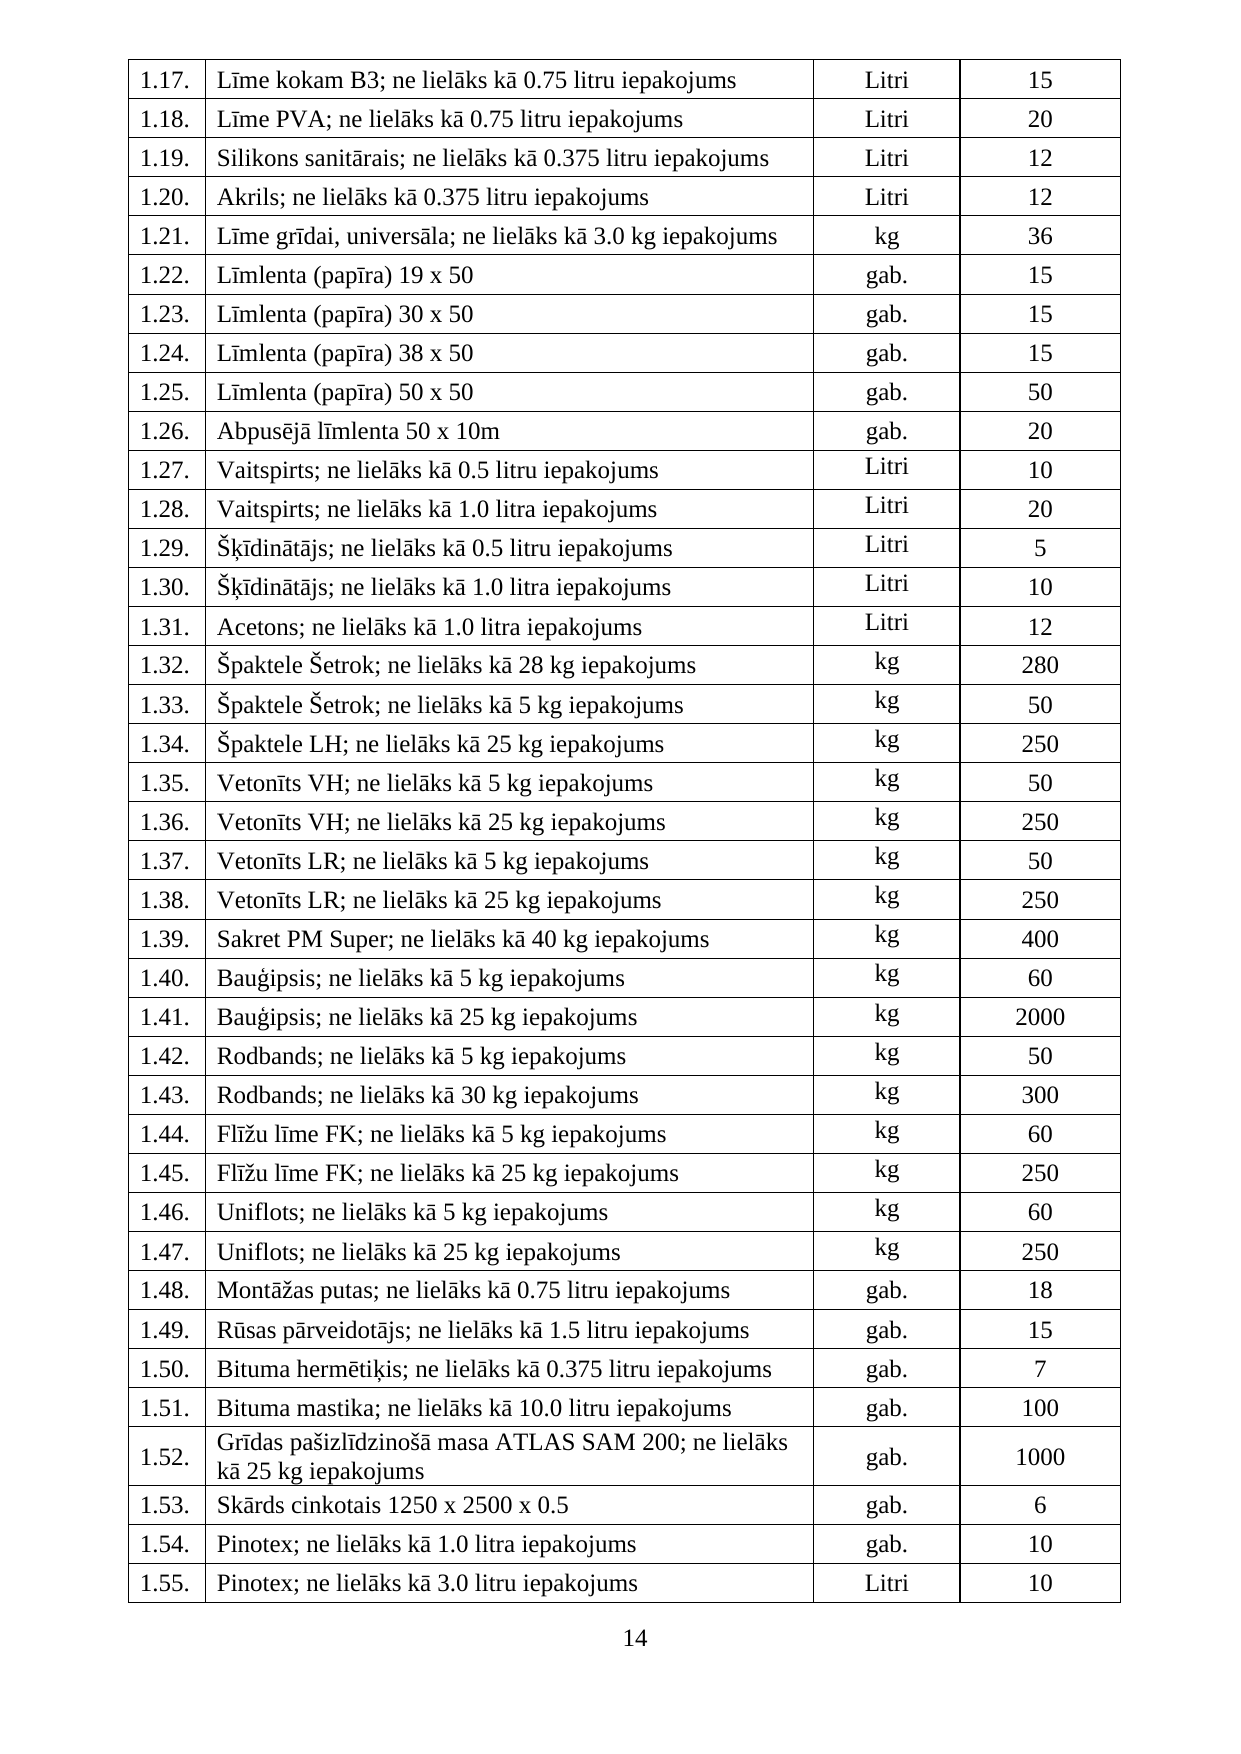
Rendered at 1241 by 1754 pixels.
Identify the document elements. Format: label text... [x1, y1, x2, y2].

table_cell kg [814, 1037, 959, 1075]
table_cell Silikons sanitārais; ne lielāks kā 0.375 litru iepakojums [206, 138, 813, 176]
table_cell 1.27. [129, 451, 205, 489]
table_cell Litri [814, 177, 959, 215]
table_cell kg [814, 1076, 959, 1114]
table_cell 1.17. [129, 60, 205, 98]
table_cell 7 [961, 1349, 1120, 1387]
table_cell Līmlenta (papīra) 50 x 50 [206, 373, 813, 411]
table_cell 36 [961, 216, 1120, 254]
table_cell Bauģipsis; ne lielāks kā 25 kg iepakojums [206, 998, 813, 1036]
table_cell Litri [814, 1564, 959, 1602]
table_cell kg [814, 1154, 959, 1192]
table_cell Līme kokam B3; ne lielāks kā 0.75 litru iepakojums [206, 60, 813, 98]
table_cell 50 [961, 841, 1120, 879]
table_cell 1.49. [129, 1310, 205, 1348]
table_cell kg [814, 1115, 959, 1153]
table_cell gab. [814, 1427, 959, 1485]
table_cell 250 [961, 1232, 1120, 1270]
table_cell Litri [814, 607, 959, 645]
table_cell gab. [814, 373, 959, 411]
table_cell 1.41. [129, 998, 205, 1036]
table_cell Litri [814, 451, 959, 489]
table_cell 1.50. [129, 1349, 205, 1387]
table_cell Rūsas pārveidotājs; ne lielāks kā 1.5 litru iepakojums [206, 1310, 813, 1348]
table_cell 1.20. [129, 177, 205, 215]
table_cell 250 [961, 802, 1120, 840]
table_cell 1.54. [129, 1525, 205, 1563]
table_cell 1.47. [129, 1232, 205, 1270]
table_cell 250 [961, 724, 1120, 762]
table_cell 50 [961, 763, 1120, 801]
table_cell Līmlenta (papīra) 30 x 50 [206, 295, 813, 332]
table_cell 1.39. [129, 920, 205, 957]
table_cell Rodbands; ne lielāks kā 5 kg iepakojums [206, 1037, 813, 1075]
table_cell 60 [961, 959, 1120, 997]
table_cell 12 [961, 177, 1120, 215]
table_cell 1.21. [129, 216, 205, 254]
table_cell 6 [961, 1486, 1120, 1524]
table_cell 280 [961, 646, 1120, 684]
table_cell Bituma hermētiķis; ne lielāks kā 0.375 litru iepakojums [206, 1349, 813, 1387]
table_cell 1.37. [129, 841, 205, 879]
table_cell Abpusējā līmlenta 50 x 10m [206, 412, 813, 450]
table_cell gab. [814, 1271, 959, 1309]
table_cell 250 [961, 880, 1120, 918]
table_cell 1.52. [129, 1427, 205, 1485]
table_cell 15 [961, 255, 1120, 293]
table_cell Rodbands; ne lielāks kā 30 kg iepakojums [206, 1076, 813, 1114]
table_cell 18 [961, 1271, 1120, 1309]
table_cell 50 [961, 373, 1120, 411]
table_cell Acetons; ne lielāks kā 1.0 litra iepakojums [206, 607, 813, 645]
table_cell 1.34. [129, 724, 205, 762]
table_cell Līmlenta (papīra) 19 x 50 [206, 255, 813, 293]
table_cell Litri [814, 490, 959, 528]
table_cell 12 [961, 607, 1120, 645]
table_cell 5 [961, 529, 1120, 567]
table_cell 1.40. [129, 959, 205, 997]
table_cell 1.26. [129, 412, 205, 450]
table_cell 15 [961, 295, 1120, 332]
table_cell gab. [814, 334, 959, 372]
table_cell 1.22. [129, 255, 205, 293]
table_cell kg [814, 646, 959, 684]
table_cell kg [814, 880, 959, 918]
table_cell 50 [961, 1037, 1120, 1075]
table_cell 1.28. [129, 490, 205, 528]
table_cell 1.32. [129, 646, 205, 684]
table_cell 60 [961, 1193, 1120, 1231]
table_cell 1.42. [129, 1037, 205, 1075]
table_cell Šķīdinātājs; ne lielāks kā 1.0 litra iepakojums [206, 568, 813, 606]
table_cell Sakret PM Super; ne lielāks kā 40 kg iepakojums [206, 920, 813, 957]
table_cell 1.35. [129, 763, 205, 801]
table_cell 1.19. [129, 138, 205, 176]
table_cell kg [814, 998, 959, 1036]
table_cell kg [814, 920, 959, 957]
table_cell 1.23. [129, 295, 205, 332]
table_cell 1.24. [129, 334, 205, 372]
table_cell 1.36. [129, 802, 205, 840]
table_cell 12 [961, 138, 1120, 176]
table_cell 1.48. [129, 1271, 205, 1309]
table_cell gab. [814, 412, 959, 450]
table_cell gab. [814, 295, 959, 332]
table_cell Pinotex; ne lielāks kā 1.0 litra iepakojums [206, 1525, 813, 1563]
table_cell 1.53. [129, 1486, 205, 1524]
table_cell kg [814, 216, 959, 254]
table_cell 2000 [961, 998, 1120, 1036]
table_cell Litri [814, 529, 959, 567]
table_cell 1.38. [129, 880, 205, 918]
table_cell 1.46. [129, 1193, 205, 1231]
table_cell Līme PVA; ne lielāks kā 0.75 litru iepakojums [206, 99, 813, 137]
table_cell Uniflots; ne lielāks kā 5 kg iepakojums [206, 1193, 813, 1231]
table_cell 20 [961, 412, 1120, 450]
table_cell Bauģipsis; ne lielāks kā 5 kg iepakojums [206, 959, 813, 997]
table_cell Skārds cinkotais 1250 x 2500 x 0.5 [206, 1486, 813, 1524]
table_cell Montāžas putas; ne lielāks kā 0.75 litru iepakojums [206, 1271, 813, 1309]
table_cell 1.18. [129, 99, 205, 137]
table_cell kg [814, 724, 959, 762]
table_cell 10 [961, 568, 1120, 606]
table_cell Vetonīts VH; ne lielāks kā 5 kg iepakojums [206, 763, 813, 801]
table_cell gab. [814, 1525, 959, 1563]
table_cell kg [814, 802, 959, 840]
table_cell 20 [961, 490, 1120, 528]
table_cell Pinotex; ne lielāks kā 3.0 litru iepakojums [206, 1564, 813, 1602]
table_cell kg [814, 841, 959, 879]
table_cell kg [814, 685, 959, 723]
table_cell Litri [814, 568, 959, 606]
table_cell 15 [961, 334, 1120, 372]
table_cell Līmlenta (papīra) 38 x 50 [206, 334, 813, 372]
table_cell gab. [814, 1388, 959, 1426]
table_cell 1.30. [129, 568, 205, 606]
table_cell kg [814, 763, 959, 801]
table_cell Litri [814, 138, 959, 176]
table_cell Vetonīts LR; ne lielāks kā 5 kg iepakojums [206, 841, 813, 879]
table_cell Bituma mastika; ne lielāks kā 10.0 litru iepakojums [206, 1388, 813, 1426]
table_cell gab. [814, 1349, 959, 1387]
table_cell 300 [961, 1076, 1120, 1114]
table_cell 400 [961, 920, 1120, 957]
table_cell 1000 [961, 1427, 1120, 1485]
table_cell Špaktele LH; ne lielāks kā 25 kg iepakojums [206, 724, 813, 762]
table_cell Līme grīdai, universāla; ne lielāks kā 3.0 kg iepakojums [206, 216, 813, 254]
table_cell Špaktele Šetrok; ne lielāks kā 28 kg iepakojums [206, 646, 813, 684]
table_cell 10 [961, 451, 1120, 489]
table_cell gab. [814, 255, 959, 293]
table_cell 50 [961, 685, 1120, 723]
table_cell Grīdas pašizlīdzinošā masa ATLAS SAM 200; ne lielāks kā 25 kg iepakojums [206, 1427, 813, 1485]
table_cell 60 [961, 1115, 1120, 1153]
table_cell Špaktele Šetrok; ne lielāks kā 5 kg iepakojums [206, 685, 813, 723]
table_cell Flīžu līme FK; ne lielāks kā 25 kg iepakojums [206, 1154, 813, 1192]
table_cell 10 [961, 1564, 1120, 1602]
table_cell 1.45. [129, 1154, 205, 1192]
table_cell 1.43. [129, 1076, 205, 1114]
table_cell 20 [961, 99, 1120, 137]
table_cell 1.44. [129, 1115, 205, 1153]
table_cell 250 [961, 1154, 1120, 1192]
table_cell 1.51. [129, 1388, 205, 1426]
table_cell Litri [814, 60, 959, 98]
table_cell kg [814, 1193, 959, 1231]
table_cell 100 [961, 1388, 1120, 1426]
table_cell 1.33. [129, 685, 205, 723]
table_cell Vetonīts VH; ne lielāks kā 25 kg iepakojums [206, 802, 813, 840]
table_cell kg [814, 1232, 959, 1270]
table_cell Vaitspirts; ne lielāks kā 0.5 litru iepakojums [206, 451, 813, 489]
table_cell 15 [961, 60, 1120, 98]
table_cell 1.25. [129, 373, 205, 411]
table_cell 15 [961, 1310, 1120, 1348]
table_cell 10 [961, 1525, 1120, 1563]
table_cell 1.55. [129, 1564, 205, 1602]
table_cell Vetonīts LR; ne lielāks kā 25 kg iepakojums [206, 880, 813, 918]
table_cell Vaitspirts; ne lielāks kā 1.0 litra iepakojums [206, 490, 813, 528]
table_cell gab. [814, 1486, 959, 1524]
table_cell gab. [814, 1310, 959, 1348]
table_cell Akrils; ne lielāks kā 0.375 litru iepakojums [206, 177, 813, 215]
table_cell 1.29. [129, 529, 205, 567]
table_cell 1.31. [129, 607, 205, 645]
table_cell Litri [814, 99, 959, 137]
table_cell kg [814, 959, 959, 997]
table_cell Uniflots; ne lielāks kā 25 kg iepakojums [206, 1232, 813, 1270]
table_cell Šķīdinātājs; ne lielāks kā 0.5 litru iepakojums [206, 529, 813, 567]
table_cell Flīžu līme FK; ne lielāks kā 5 kg iepakojums [206, 1115, 813, 1153]
